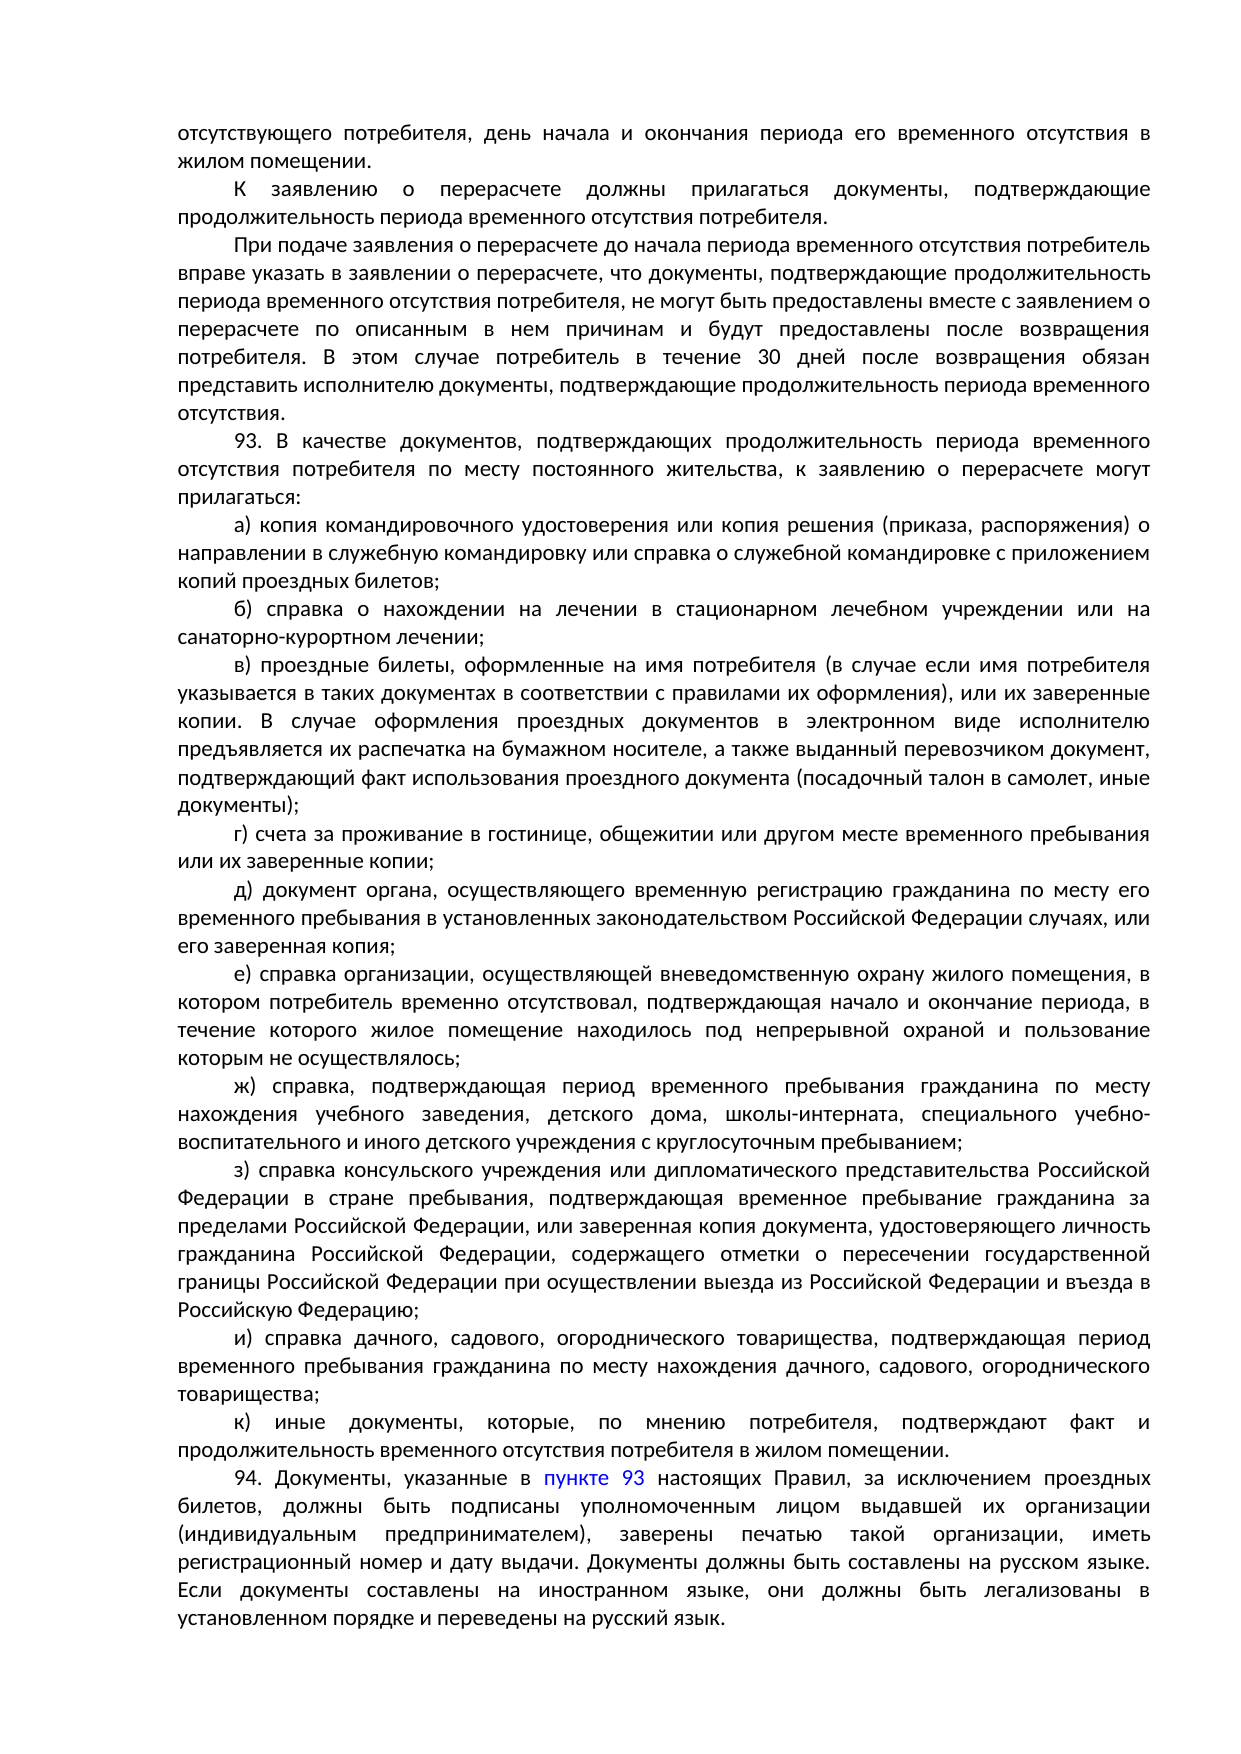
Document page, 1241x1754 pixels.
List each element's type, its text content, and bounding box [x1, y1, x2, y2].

text ж) справка, подтверждающая период временного пребывания гражданина по месту нахождения учебного заведения, детского дома, школы-интерната, специального учебно-воспитательного и иного детского учреждения с круглосуточным пребыванием; [177, 1071, 1152, 1155]
text При подаче заявления о перерасчете до начала периода временного отсутствия потребитель вправе указать в заявлении о перерасчете, что документы, подтверждающие продолжительность периода временного отсутствия потребителя, не могут быть предоставлены вместе с заявлением о перерасчете по описанным в нем причинам и будут предоставлены после возвращения потребителя. В этом случае потребитель в течение 30 дней после возвращения обязан представить исполнителю документы, подтверждающие продолжительность периода временного отсутствия. [177, 230, 1152, 426]
text з) справка консульского учреждения или дипломатического представительства Российской Федерации в стране пребывания, подтверждающая временное пребывание гражданина за пределами Российской Федерации, или заверенная копия документа, удостоверяющего личность гражданина Российской Федерации, содержащего отметки о пересечении государственной границы Российской Федерации при осуществлении выезда из Российской Федерации и въезда в Российскую Федерацию; [177, 1155, 1152, 1323]
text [177, 118, 1152, 174]
text в) проездные билеты, оформленные на имя потребителя (в случае если имя потребителя указывается в таких документах в соответствии с правилами их оформления), или их заверенные копии. В случае оформления проездных документов в электронном виде исполнителю предъявляется их распечатка на бумажном носителе, а также выданный перевозчиком документ, подтверждающий факт использования проездного документа (посадочный талон в самолет, иные документы); [177, 651, 1152, 819]
text к) иные документы, которые, по мнению потребителя, подтверждают факт и продолжительность временного отсутствия потребителя в жилом помещении. [177, 1407, 1152, 1463]
text 93. В качестве документов, подтверждающих продолжительность периода временного отсутствия потребителя по месту постоянного жительства, к заявлению о перерасчете могут прилагаться: [177, 426, 1152, 510]
text д) документ органа, осуществляющего временную регистрацию гражданина по месту его временного пребывания в установленных законодательством Российской Федерации случаях, или его заверенная копия; [177, 875, 1152, 959]
text а) копия командировочного удостоверения или копия решения (приказа, распоряжения) о направлении в служебную командировку или справка о служебной командировке с приложением копий проездных билетов; [177, 510, 1152, 594]
text е) справка организации, осуществляющей вневедомственную охрану жилого помещения, в котором потребитель временно отсутствовал, подтверждающая начало и окончание периода, в течение которого жилое помещение находилось под непрерывной охраной и пользование которым не осуществлялось; [177, 959, 1152, 1071]
text г) счета за проживание в гостинице, общежитии или другом месте временного пребывания или их заверенные копии; [177, 819, 1152, 875]
text К заявлению о перерасчете должны прилагаться документы, подтверждающие продолжительность периода временного отсутствия потребителя. [177, 174, 1152, 230]
text б) справка о нахождении на лечении в стационарном лечебном учреждении или на санаторно-курортном лечении; [177, 594, 1152, 651]
text 94. Документы, указанные в пункте 93 настоящих Правил, за исключением проездных билетов, должны быть подписаны уполномоченным лицом выдавшей их организации (индивидуальным предпринимателем), заверены печатью такой организации, иметь регистрационный номер и дату выдачи. Документы должны быть составлены на русском языке. Если документы составлены на иностранном языке, они должны быть легализованы в установленном порядке и переведены на русский язык. [177, 1463, 1152, 1631]
text и) справка дачного, садового, огороднического товарищества, подтверждающая период временного пребывания гражданина по месту нахождения дачного, садового, огороднического товарищества; [177, 1323, 1152, 1407]
